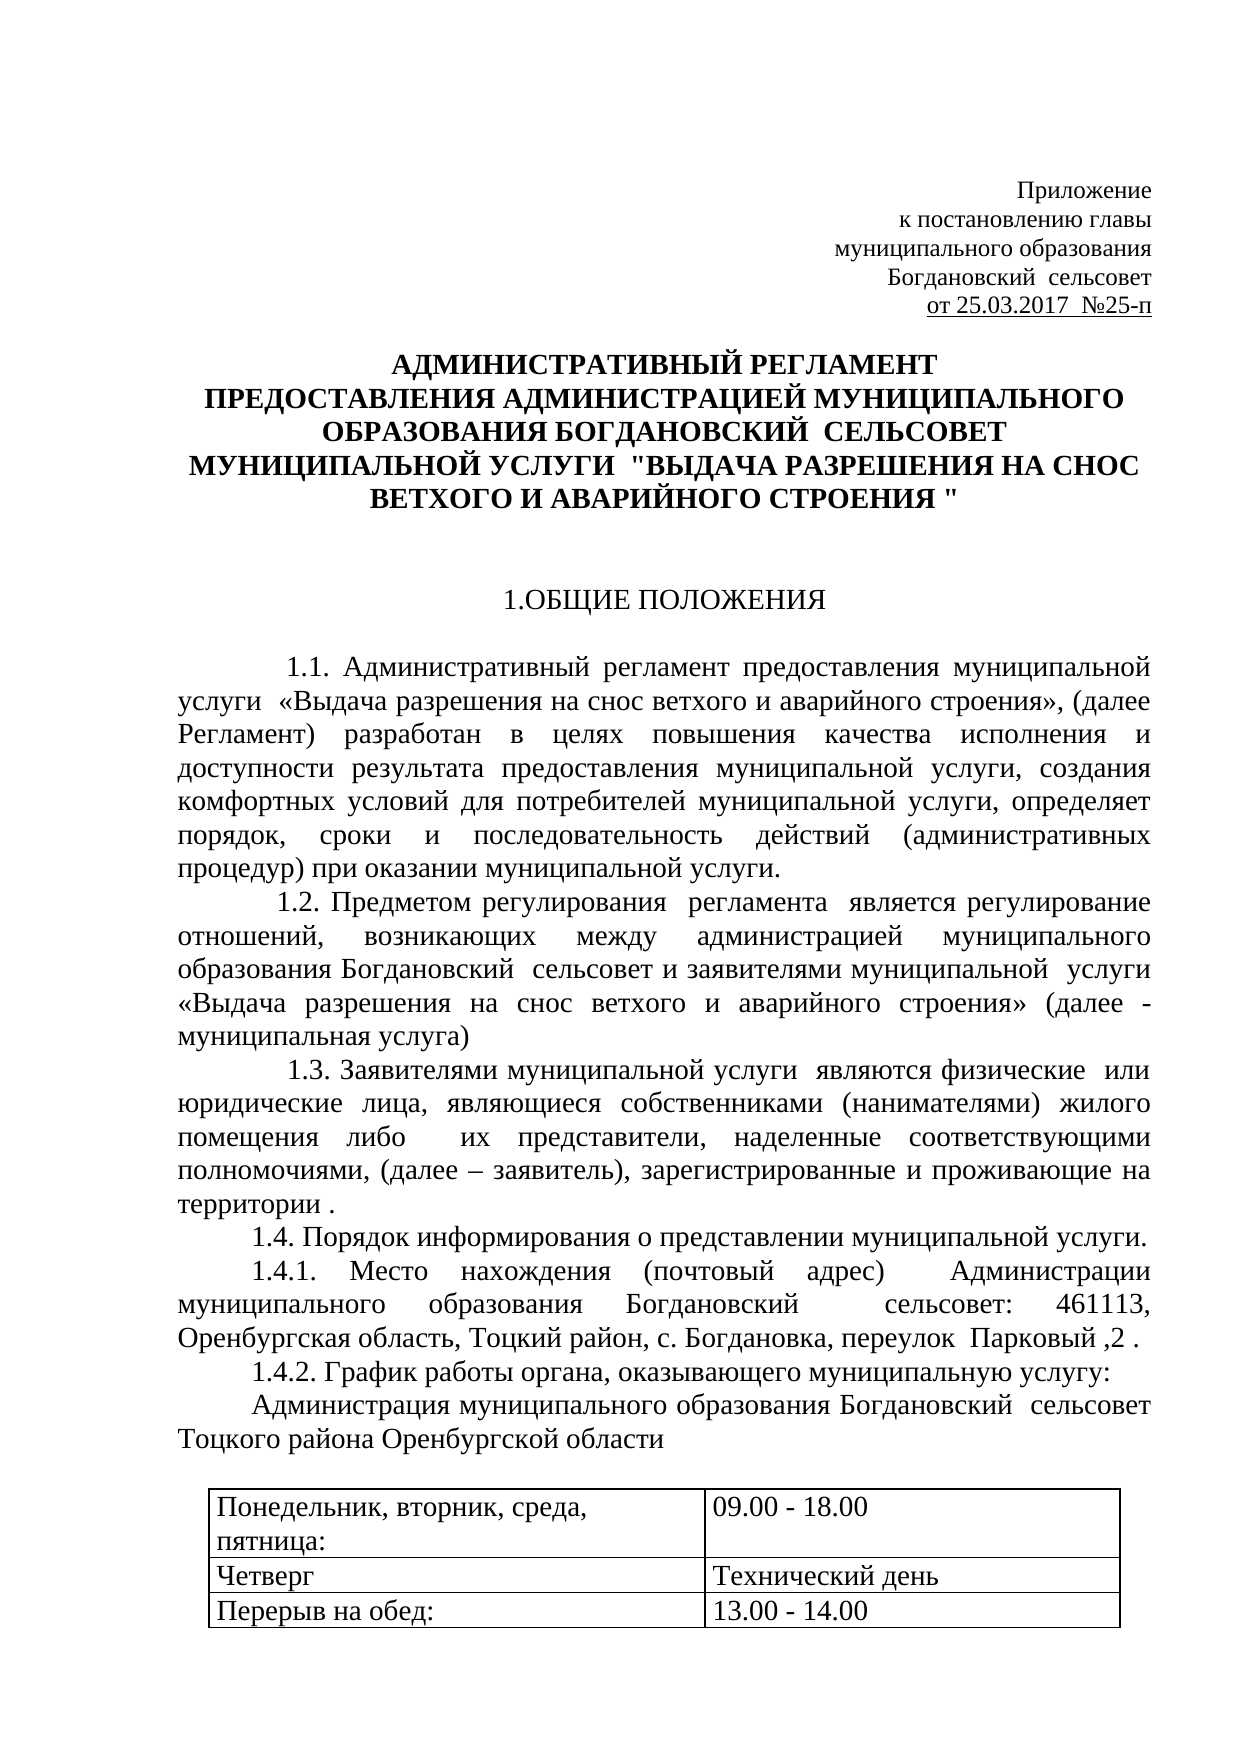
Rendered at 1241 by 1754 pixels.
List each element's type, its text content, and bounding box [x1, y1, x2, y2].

table_header 09.00 - 18.00 [706, 1490, 1119, 1556]
table_header Понедельник, вторник, среда, пятница: [210, 1490, 704, 1556]
text Богдановский сельсовет [177, 262, 1152, 291]
text 1.1. Административный регламент предоставления муниципальной услуги «Выдача разрешения на снос ветхого и аварийного строения», (далее Регламент) разработан в целях повышения качества исполнения и доступности результата предоставления муниципальной услуги, создания комфортных условий для потребителей муниципальной услуги, определяет порядок, сроки и последовательность действий (административных процедур) при оказании муниципальной услуги. [177, 649, 1152, 884]
text 1.3. Заявителями муниципальной услуги являются физические или юридические лица, являющиеся собственниками (нанимателями) жилого помещения либо их представители, наделенные соответствующими полномочиями, (далее – заявитель), зарегистрированные и проживающие на территории . [177, 1052, 1152, 1219]
text 1.4. Порядок информирования о представлении муниципальной услуги. [177, 1219, 1152, 1253]
table_cell 13.00 - 14.00 [706, 1593, 1119, 1627]
table_cell Технический день [706, 1558, 1119, 1592]
text 1.2. Предметом регулирования регламента является регулирование отношений, возникающих между администрацией муниципального образования Богдановский сельсовет и заявителями муниципальной услуги «Выдача разрешения на снос ветхого и аварийного строения» (далее - муниципальная услуга) [177, 884, 1152, 1052]
text Администрация муниципального образования Богдановский сельсовет Тоцкого района Оренбургской области [177, 1387, 1152, 1454]
text муниципального образования [177, 233, 1152, 262]
text к постановлению главы [177, 204, 1152, 233]
text 1.ОБЩИЕ ПОЛОЖЕНИЯ [177, 582, 1152, 616]
text от 25.03.2017 №25-п [177, 291, 1152, 319]
table_cell Четверг [210, 1558, 704, 1592]
table_cell Перерыв на обед: [210, 1593, 704, 1627]
text 1.4.1. Место нахождения (почтовый адрес) Администрации муниципального образования Богдановский сельсовет: 461113, Оренбургская область, Тоцкий район, с. Богдановка, переулок Парковый ,2 . [177, 1253, 1152, 1354]
text АДМИНИСТРАТИВНЫЙ РЕГЛАМЕНТ [177, 347, 1152, 381]
text ПРЕДОСТАВЛЕНИЯ АДМИНИСТРАЦИЕЙ МУНИЦИПАЛЬНОГО ОБРАЗОВАНИЯ БОГДАНОВСКИЙ СЕЛЬСОВЕТ МУНИЦИПАЛЬНОЙ УСЛУГИ "ВЫДАЧА РАЗРЕШЕНИЯ НА СНОС ВЕТХОГО И АВАРИЙНОГО СТРОЕНИЯ " [177, 381, 1152, 515]
text 1.4.2. График работы органа, оказывающего муниципальную услугу: [177, 1354, 1152, 1387]
text Приложение [177, 176, 1152, 204]
